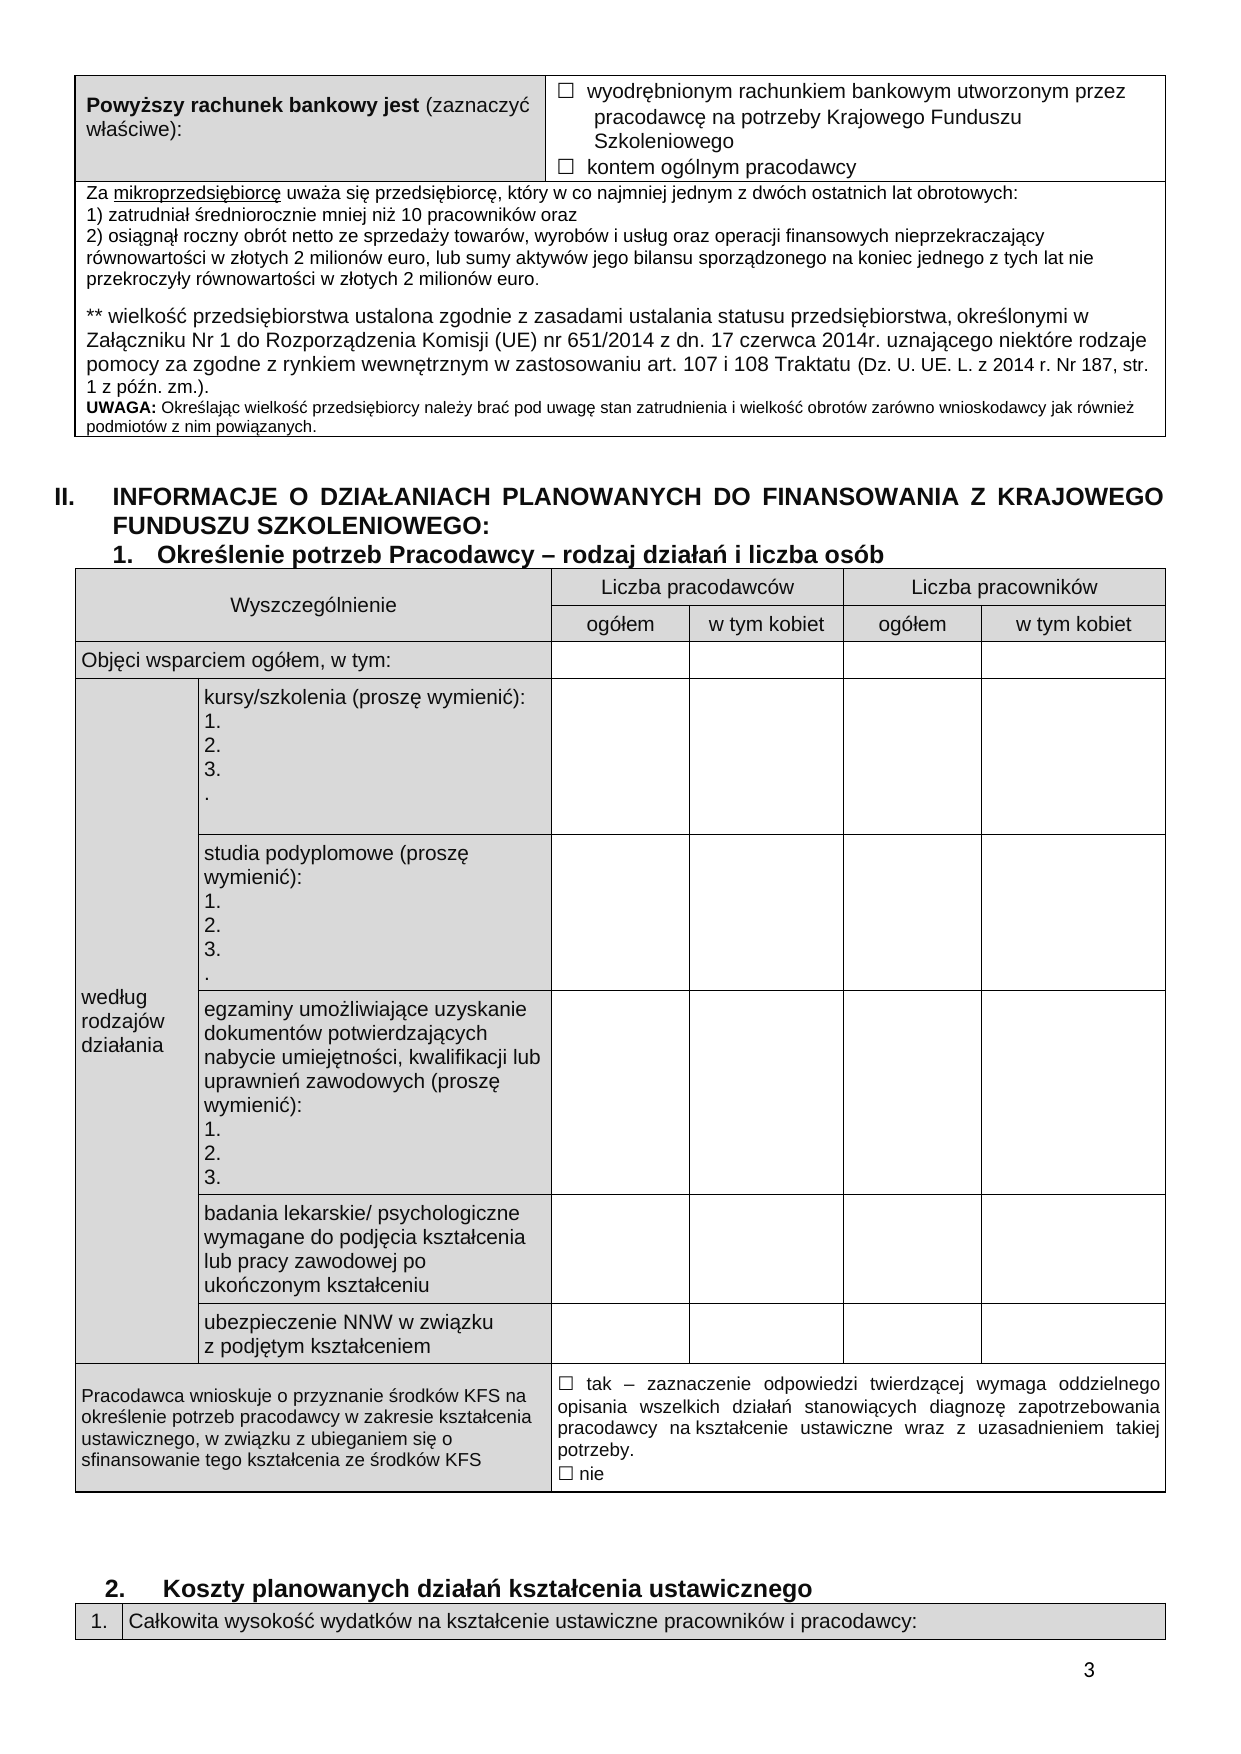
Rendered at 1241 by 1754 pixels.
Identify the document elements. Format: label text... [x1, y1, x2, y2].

table_cell [552, 835, 689, 990]
table_header Całkowita wysokość wydatków na kształcenie ustawiczne pracowników i pracodawcy: [123, 1604, 1165, 1639]
list INFORMACJE O DZIAŁANIACH PLANOWANYCH DO FINANSOWANIA Z KRAJOWEGO FUNDUSZU SZKOLENIOWEGO: [75, 482, 1165, 539]
table_cell studia podyplomowe (proszę wymienić): 1. 2. 3. . [199, 835, 551, 990]
table_cell kursy/szkolenia (proszę wymienić): 1. 2. 3. . [199, 679, 551, 834]
table_cell [844, 642, 981, 678]
table_cell ogółem [844, 606, 981, 641]
table_cell Pracodawca wnioskuje o przyznanie środków KFS na określenie potrzeb pracodawcy w zakresie kształcenia ustawicznego, w związku z ubieganiem się o sfinansowanie tego kształcenia ze środków KFS [76, 1364, 551, 1491]
table_cell w tym kobiet [690, 606, 843, 641]
table_cell Za mikroprzedsiębiorcę uważa się przedsiębiorcę, który w co najmniej jednym z dwóch ostatnich lat obrotowych: 1) zatrudniał średniorocznie mniej niż 10 pracowników oraz 2) osiągnął roczny obrót netto ze sprzedaży towarów, wyrobów i usług oraz operacji finansowych nieprzekraczający równowartości w złotych 2 milionów euro, lub sumy aktywów jego bilansu sporządzonego na koniec jednego z tych lat nie przekroczyły równowartości w złotych 2 milionów euro. ** wielkość przedsiębiorstwa ustalona zgodnie z zasadami ustalania statusu przedsiębiorstwa, określonymi w Załączniku Nr 1 do Rozporządzenia Komisji (UE) nr 651/2014 z dn. 17 czerwca 2014r. uznającego niektóre rodzaje pomocy za zgodne z rynkiem wewnętrznym w zastosowaniu art. 107 i 108 Traktatu (Dz. U. UE. L. z 2014 r. Nr 187, str. 1 z późn. zm.). UWAGA: Określając wielkość przedsiębiorcy należy brać pod uwagę stan zatrudnienia i wielkość obrotów zarówno wnioskodawcy jak również podmiotów z nim powiązanych. [76, 182, 1165, 436]
table_header Liczba pracowników [844, 569, 1165, 605]
table_cell egzaminy umożliwiające uzyskanie dokumentów potwierdzających nabycie umiejętności, kwalifikacji lub uprawnień zawodowych (proszę wymienić): 1. 2. 3. [199, 991, 551, 1194]
list Określenie potrzeb Pracodawcy – rodzaj działań i liczba osób [112, 539, 1165, 568]
table_cell [982, 1195, 1165, 1303]
table_cell ogółem [552, 606, 689, 641]
table_cell [844, 1195, 981, 1303]
list Koszty planowanych działań kształcenia ustawicznego [104, 1574, 1165, 1602]
table_cell [552, 1195, 689, 1303]
table_cell [690, 642, 843, 678]
table_cell [982, 679, 1165, 834]
table_cell [690, 679, 843, 834]
table_cell [690, 1195, 843, 1303]
table_cell według rodzajów działania [76, 679, 198, 1363]
table_cell [552, 1304, 689, 1363]
table_cell [844, 679, 981, 834]
table_cell Objęci wsparciem ogółem, w tym: [76, 642, 551, 678]
table_cell [690, 991, 843, 1194]
table_cell ubezpieczenie NNW w związku z podjętym kształceniem [199, 1304, 551, 1363]
table_cell Powyższy rachunek bankowy jest (zaznaczyć właściwe): [76, 76, 545, 181]
table_cell [844, 835, 981, 990]
table_cell [982, 991, 1165, 1194]
table_header 1. [76, 1604, 122, 1639]
table_cell [844, 1304, 981, 1363]
table_cell badania lekarskie/ psychologiczne wymagane do podjęcia kształcenia lub pracy zawodowej po ukończonym kształceniu [199, 1195, 551, 1303]
table_cell wyodrębnionym rachunkiem bankowym utworzonym przez pracodawcę na potrzeby Krajowego Funduszu Szkoleniowego kontem ogólnym pracodawcy [546, 76, 1165, 181]
table_cell [552, 991, 689, 1194]
table_header Liczba pracodawców [552, 569, 843, 605]
table_cell [844, 991, 981, 1194]
table_cell [552, 642, 689, 678]
table_cell [982, 835, 1165, 990]
table_header Wyszczególnienie [76, 569, 551, 641]
table_cell [982, 1304, 1165, 1363]
table_cell tak – zaznaczenie odpowiedzi twierdzącej wymaga oddzielnego opisania wszelkich działań stanowiących diagnozę zapotrzebowania pracodawcy na kształcenie ustawiczne wraz z uzasadnieniem takiej potrzeby. nie [552, 1364, 1165, 1491]
table_cell w tym kobiet [982, 606, 1165, 641]
table_cell [982, 642, 1165, 678]
table_cell [690, 835, 843, 990]
table_cell [690, 1304, 843, 1363]
table_cell [552, 679, 689, 834]
